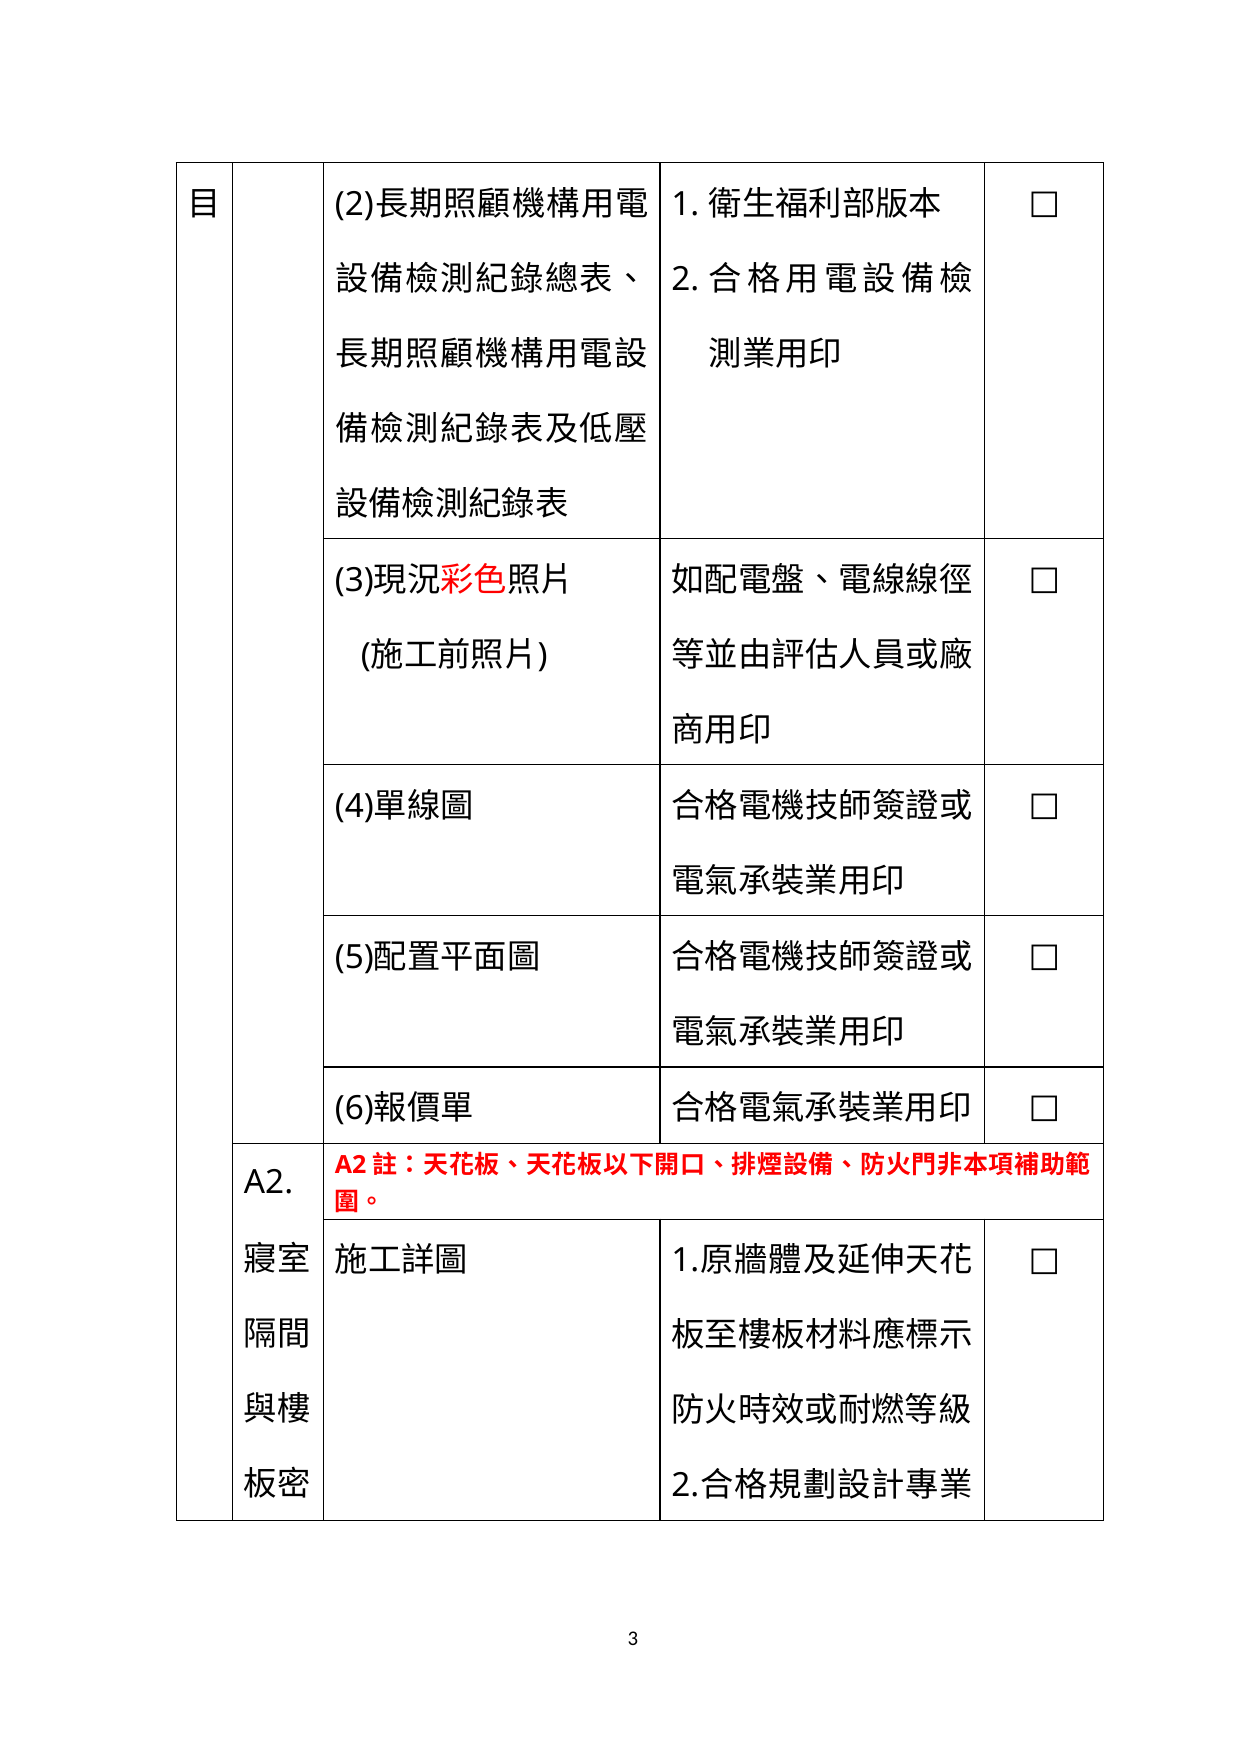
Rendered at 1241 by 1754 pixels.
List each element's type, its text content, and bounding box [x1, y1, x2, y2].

table_cell □ [985, 539, 1103, 764]
table_cell □ [985, 916, 1103, 1066]
table_cell (4)單線圖 [324, 765, 659, 915]
table_cell □ [985, 765, 1103, 915]
table_cell (3)現況彩色照片 (施工前照片) [324, 539, 659, 764]
table_cell 如配電盤、電線線徑等並由評估人員或廠商用印 [661, 539, 984, 764]
table_cell □ [985, 1220, 1103, 1519]
table_cell A2註：天花板、天花板以下開口、排煙設備、防火門非本項補助範圍。 [324, 1144, 1103, 1218]
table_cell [661, 1220, 984, 1519]
table_cell 合格電機技師簽證或電氣承裝業用印 [661, 765, 984, 915]
table_cell A2.寢室隔間與樓板密接整修 [233, 1144, 323, 1519]
table_cell 衛生福利部版本 合格用電設備檢測業用印 [661, 163, 984, 538]
table_cell 合格電機技師簽證或電氣承裝業用印 [661, 916, 984, 1066]
table_cell □ [985, 163, 1103, 538]
table_cell 施工詳圖 [324, 1220, 659, 1519]
table_cell □ [985, 1068, 1103, 1142]
table_cell (5)配置平面圖 [324, 916, 659, 1066]
table_cell (2)長期照顧機構用電設備檢測紀錄總表、長期照顧機構用電設備檢測紀錄表及低壓設備檢測紀錄表 [324, 163, 659, 538]
table_cell 合格電氣承裝業用印 [661, 1068, 984, 1142]
table_cell (6)報價單 [324, 1068, 659, 1142]
